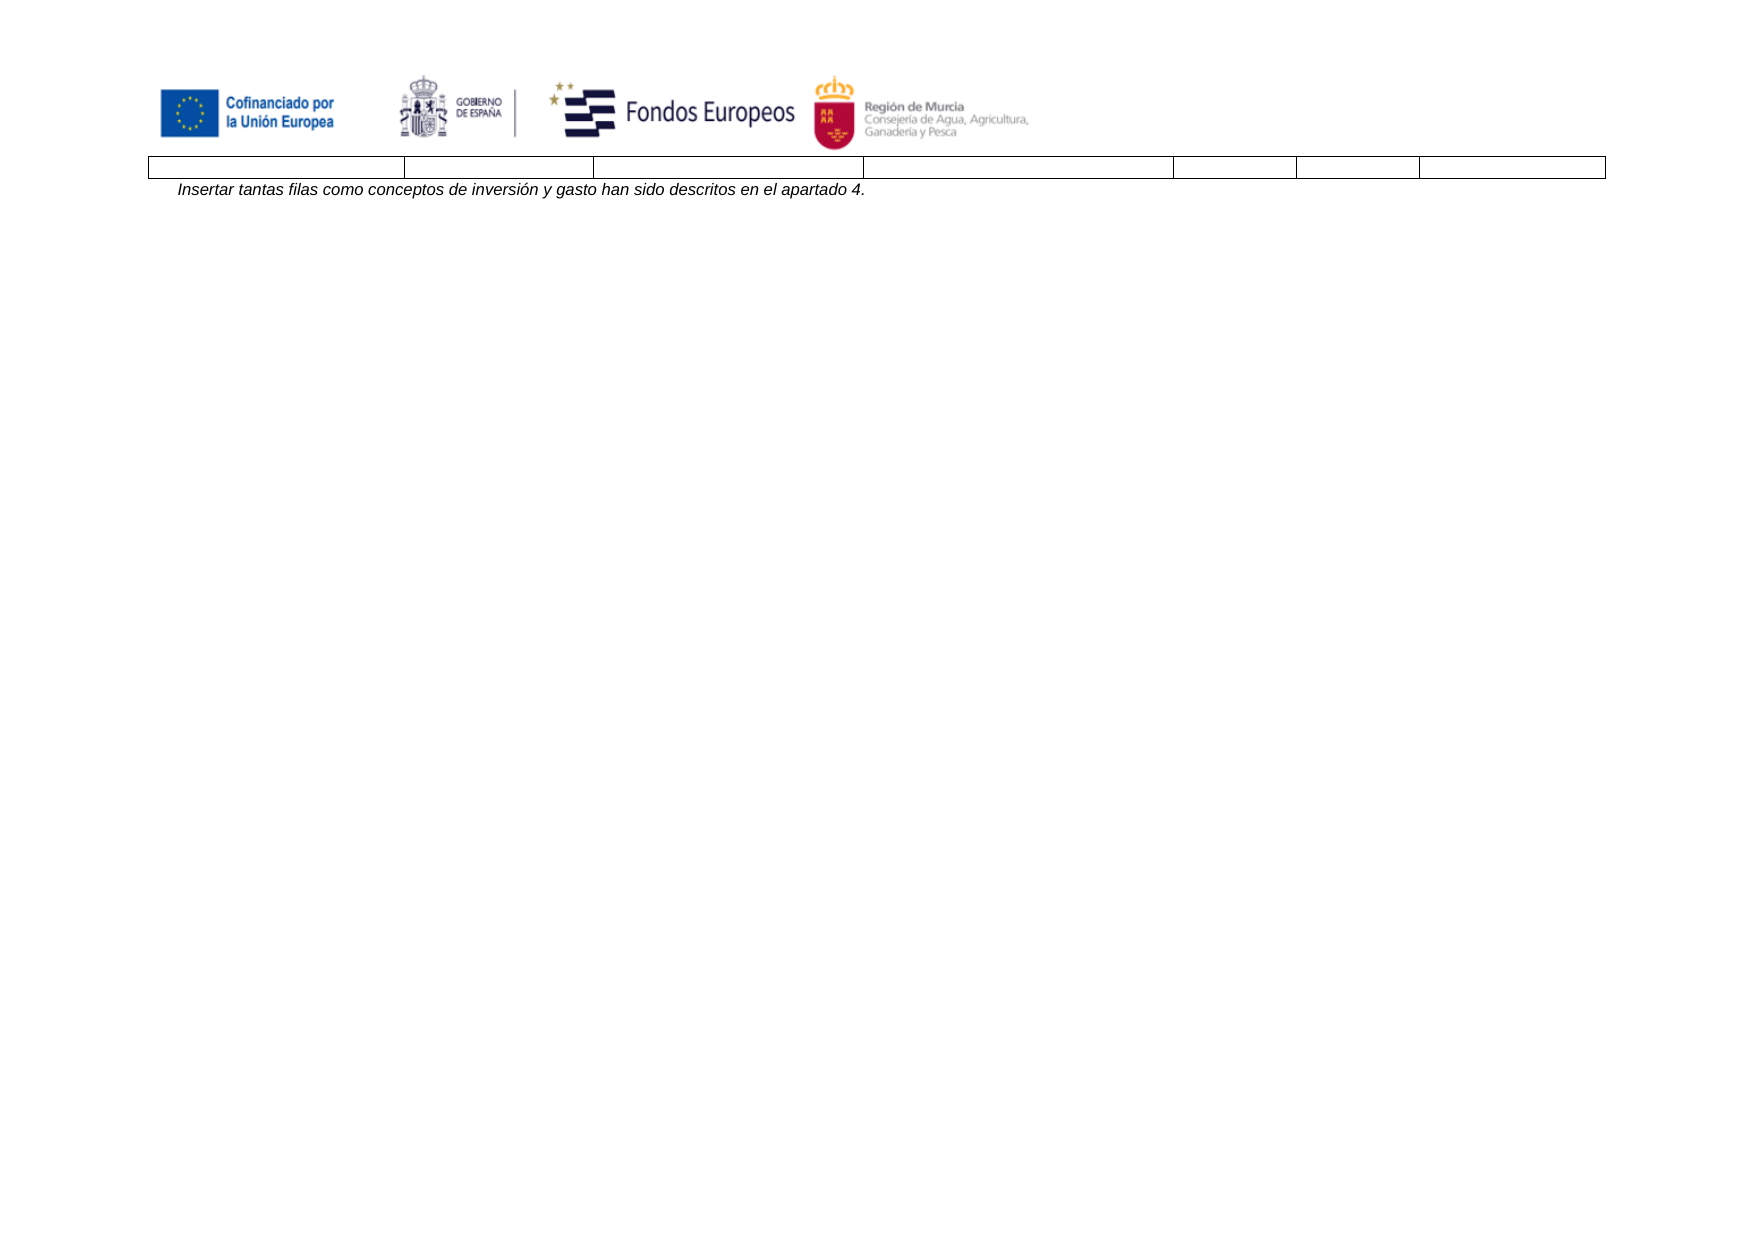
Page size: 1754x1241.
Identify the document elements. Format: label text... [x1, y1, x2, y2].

table_cell [1297, 157, 1419, 178]
table_cell [1174, 157, 1296, 178]
picture [147, 73, 1034, 156]
table_cell [864, 157, 1173, 178]
text Insertar tantas filas como conceptos de inversión y gasto han sido descritos en el apartado 4. [177, 179, 1594, 198]
table_cell [594, 157, 863, 178]
table_cell [1420, 157, 1605, 178]
